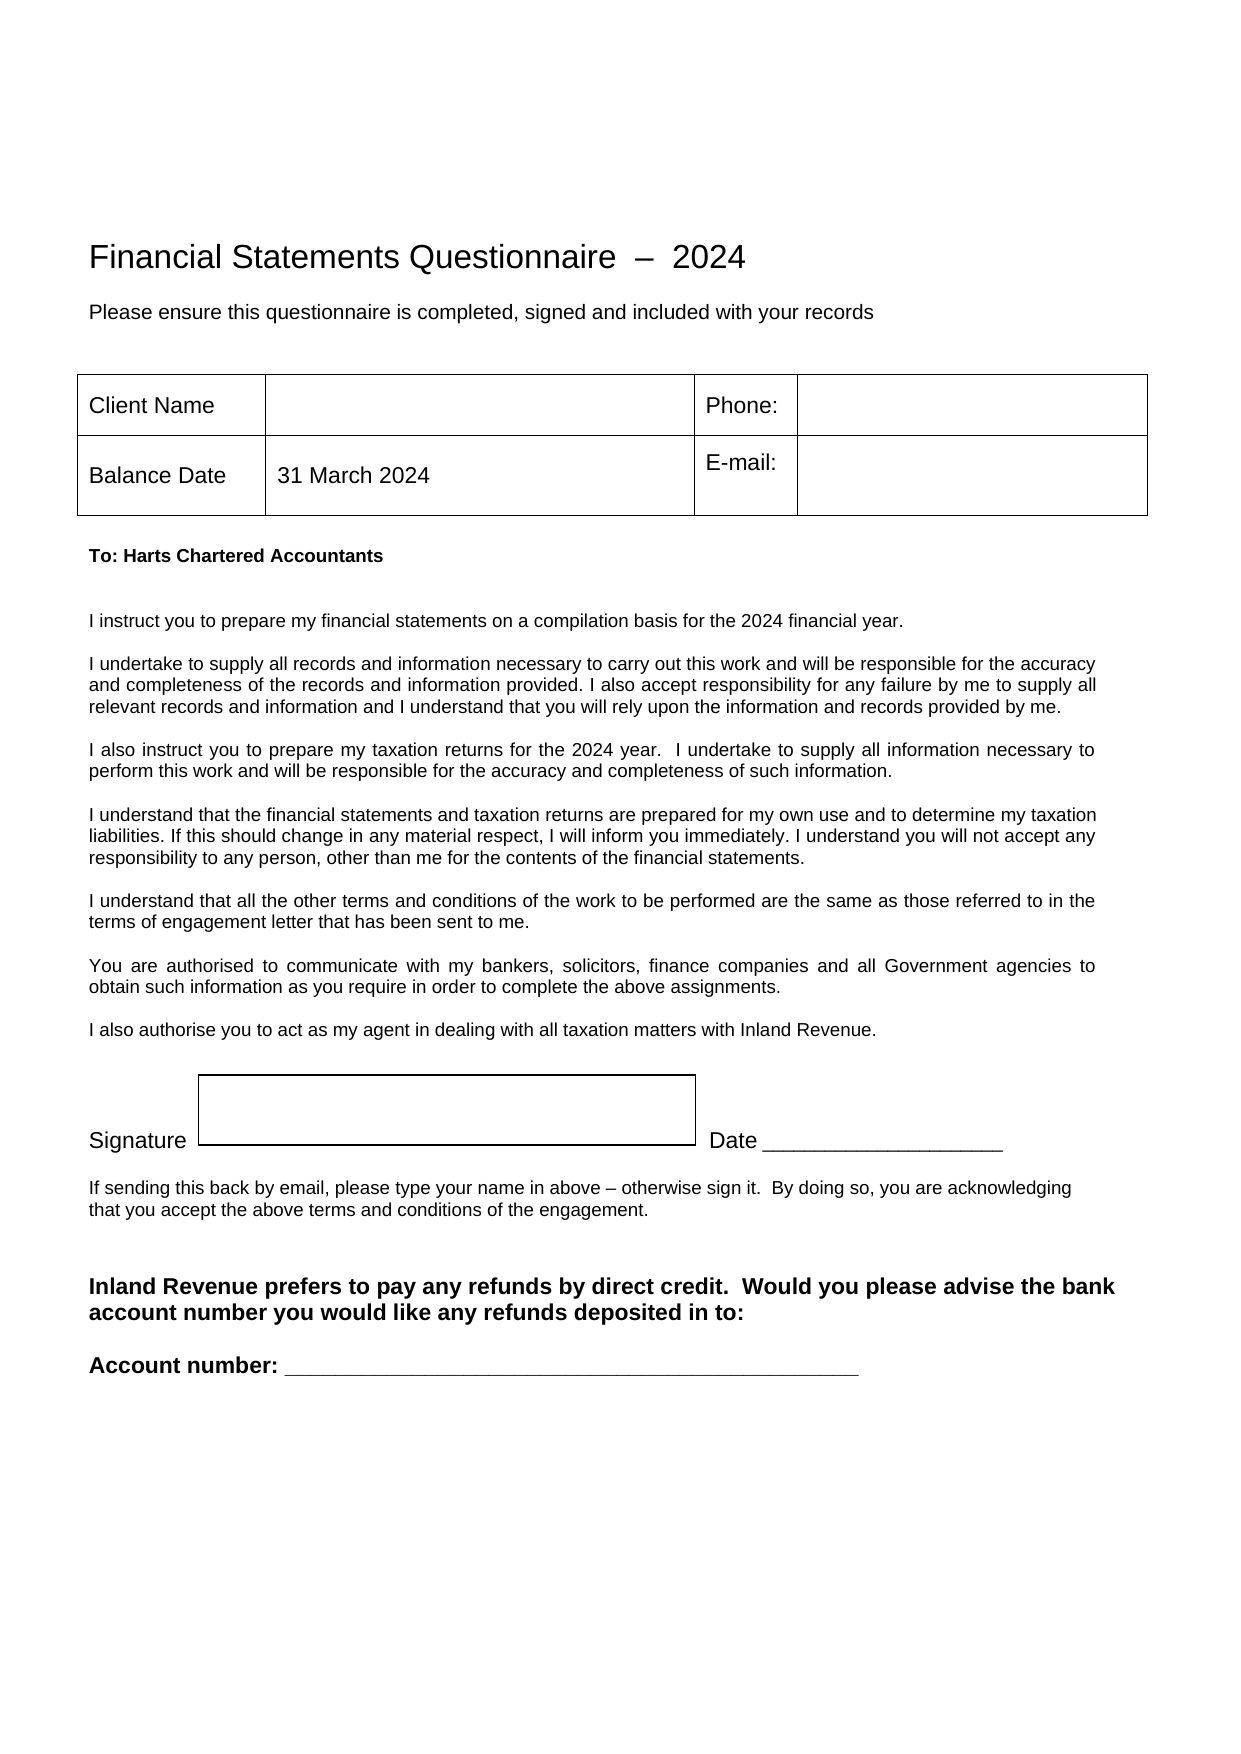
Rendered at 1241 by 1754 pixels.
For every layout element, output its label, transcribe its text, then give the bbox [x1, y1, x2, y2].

table_cell [695, 475, 797, 515]
text You are authorised to communicate with my bankers, solicitors, finance companies and all Government agencies to obtain such information as you require in order to complete the above assignments. [89, 954, 1097, 997]
table_header Client Name [78, 375, 265, 435]
text I understand that all the other terms and conditions of the work to be performed are the same as those referred to in the terms of engagement letter that has been sent to me. [89, 890, 1097, 933]
text I also instruct you to prepare my taxation returns for the 2024 year. I undertake to supply all information necessary to perform this work and will be responsible for the accuracy and completeness of such information. [89, 739, 1097, 782]
table_header Phone: [695, 375, 797, 435]
text I understand that the financial statements and taxation returns are prepared for my own use and to determine my taxation liabilities. If this should change in any material respect, I will inform you immediately. I understand you will not accept any responsibility to any person, other than me for the contents of the financial statements. [89, 803, 1097, 868]
subtitle Inland Revenue prefers to pay any refunds by direct credit. Would you please advise the bank account number you would like any refunds deposited in to: [89, 1273, 1176, 1326]
table_cell [798, 436, 1147, 475]
table_cell [798, 475, 1147, 515]
table_cell Balance Date [78, 436, 265, 515]
text I undertake to supply all records and information necessary to carry out this work and will be responsible for the accuracy and completeness of the records and information provided. I also accept responsibility for any failure by me to supply all relevant records and information and I understand that you will rely upon the information and records provided by me. [89, 652, 1097, 717]
table_cell E-mail: [695, 436, 797, 475]
text I also authorise you to act as my agent in dealing with all taxation matters with Inland Revenue. [89, 1019, 1097, 1041]
text Account number: _____________________________________________ [89, 1352, 1176, 1378]
text If sending this back by email, please type your name in above – otherwise sign it. By doing so, you are acknowledging [89, 1177, 1176, 1199]
text I instruct you to prepare my financial statements on a compilation basis for the 2024 financial year. [89, 609, 1097, 631]
text that you accept the above terms and conditions of the engagement. [89, 1199, 1176, 1220]
subtitle Financial Statements Questionnaire – 2024 [89, 237, 1176, 276]
table_header [266, 375, 694, 435]
text Signature Date _______________________ [89, 1127, 1176, 1153]
title Please ensure this questionnaire is completed, signed and included with your records [89, 300, 1176, 324]
table_header [798, 375, 1147, 435]
text To: Harts Chartered Accountants [89, 545, 1176, 566]
table_cell 31 March 2024 [266, 436, 694, 515]
